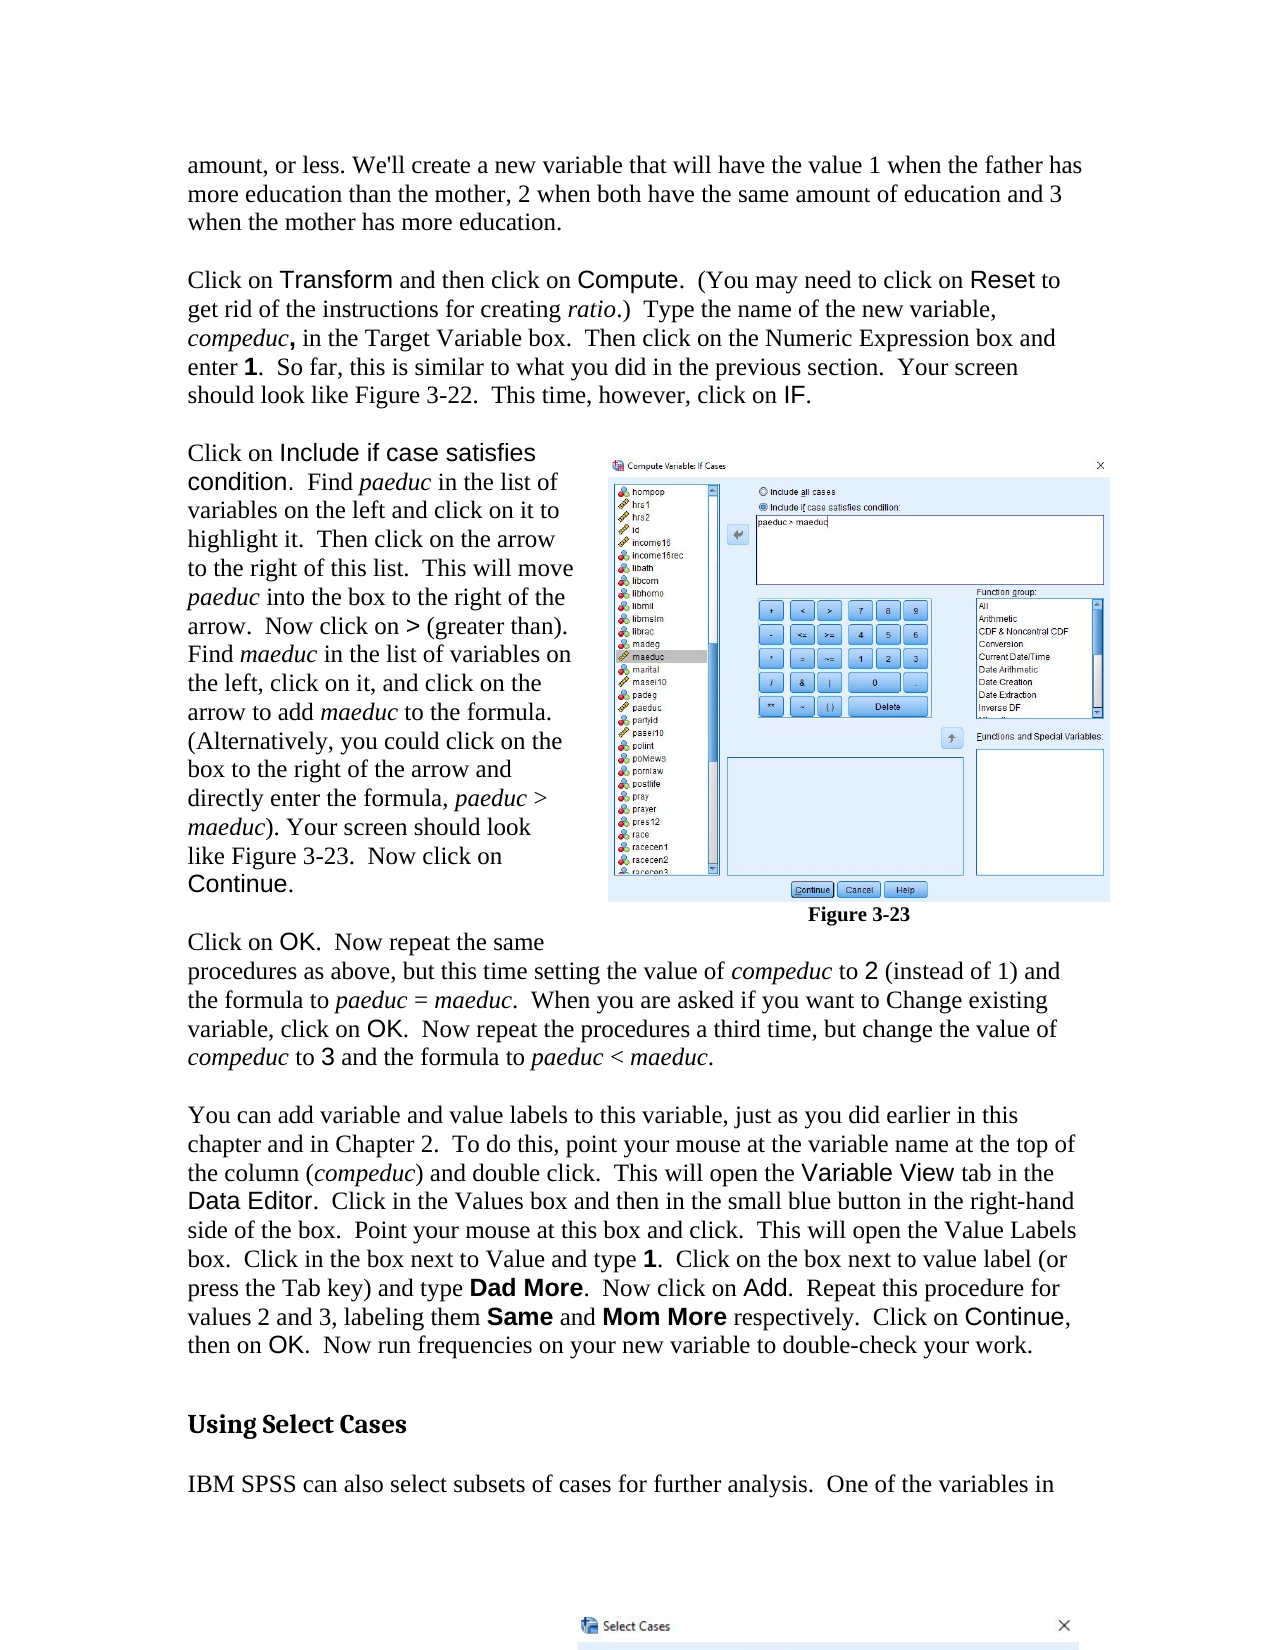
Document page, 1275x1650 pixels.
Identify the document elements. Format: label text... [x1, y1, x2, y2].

text Click on Transform and then click on Compute. (You may need to click on Reset to get rid of the instructions for creating ratio.) Type the name of the new variable, compeduc, in the Target Variable box. Then click on the Numeric Expression box and enter 1. So far, this is similar to what you did in the previous section. Your screen should look like Figure 3-22. This time, however, click on IF. [187, 265, 1087, 409]
picture [608, 458, 1110, 902]
text Click on OK. Now repeat the same procedures as above, but this time setting the value of compeduc to 2 (instead of 1) and the formula to paeduc = maeduc. When you are asked if you want to Change existing variable, click on OK. Now repeat the procedures a third time, but change the value of compeduc to 3 and the formula to paeduc < maeduc. [187, 927, 1087, 1071]
picture [577, 1616, 1079, 1650]
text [187, 150, 1087, 236]
subtitle Using Select Cases [187, 1409, 1087, 1440]
text You can add variable and value labels to this variable, just as you did earlier in this chapter and in Chapter 2. To do this, point your mouse at the variable name at the top of the column (compeduc) and double click. This will open the Variable View tab in the Data Editor. Click in the Values box and then in the small blue button in the right-hand side of the box. Point your mouse at this box and click. This will open the Value Labels box. Click in the box next to Value and type 1. Click on the box next to value label (or press the Tab key) and type Dad More. Now click on Add. Repeat this procedure for values 2 and 3, labeling them Same and Mom More respectively. Click on Continue, then on OK. Now run frequencies on your new variable to double-check your work. [187, 1100, 1087, 1359]
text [187, 1469, 1087, 1498]
